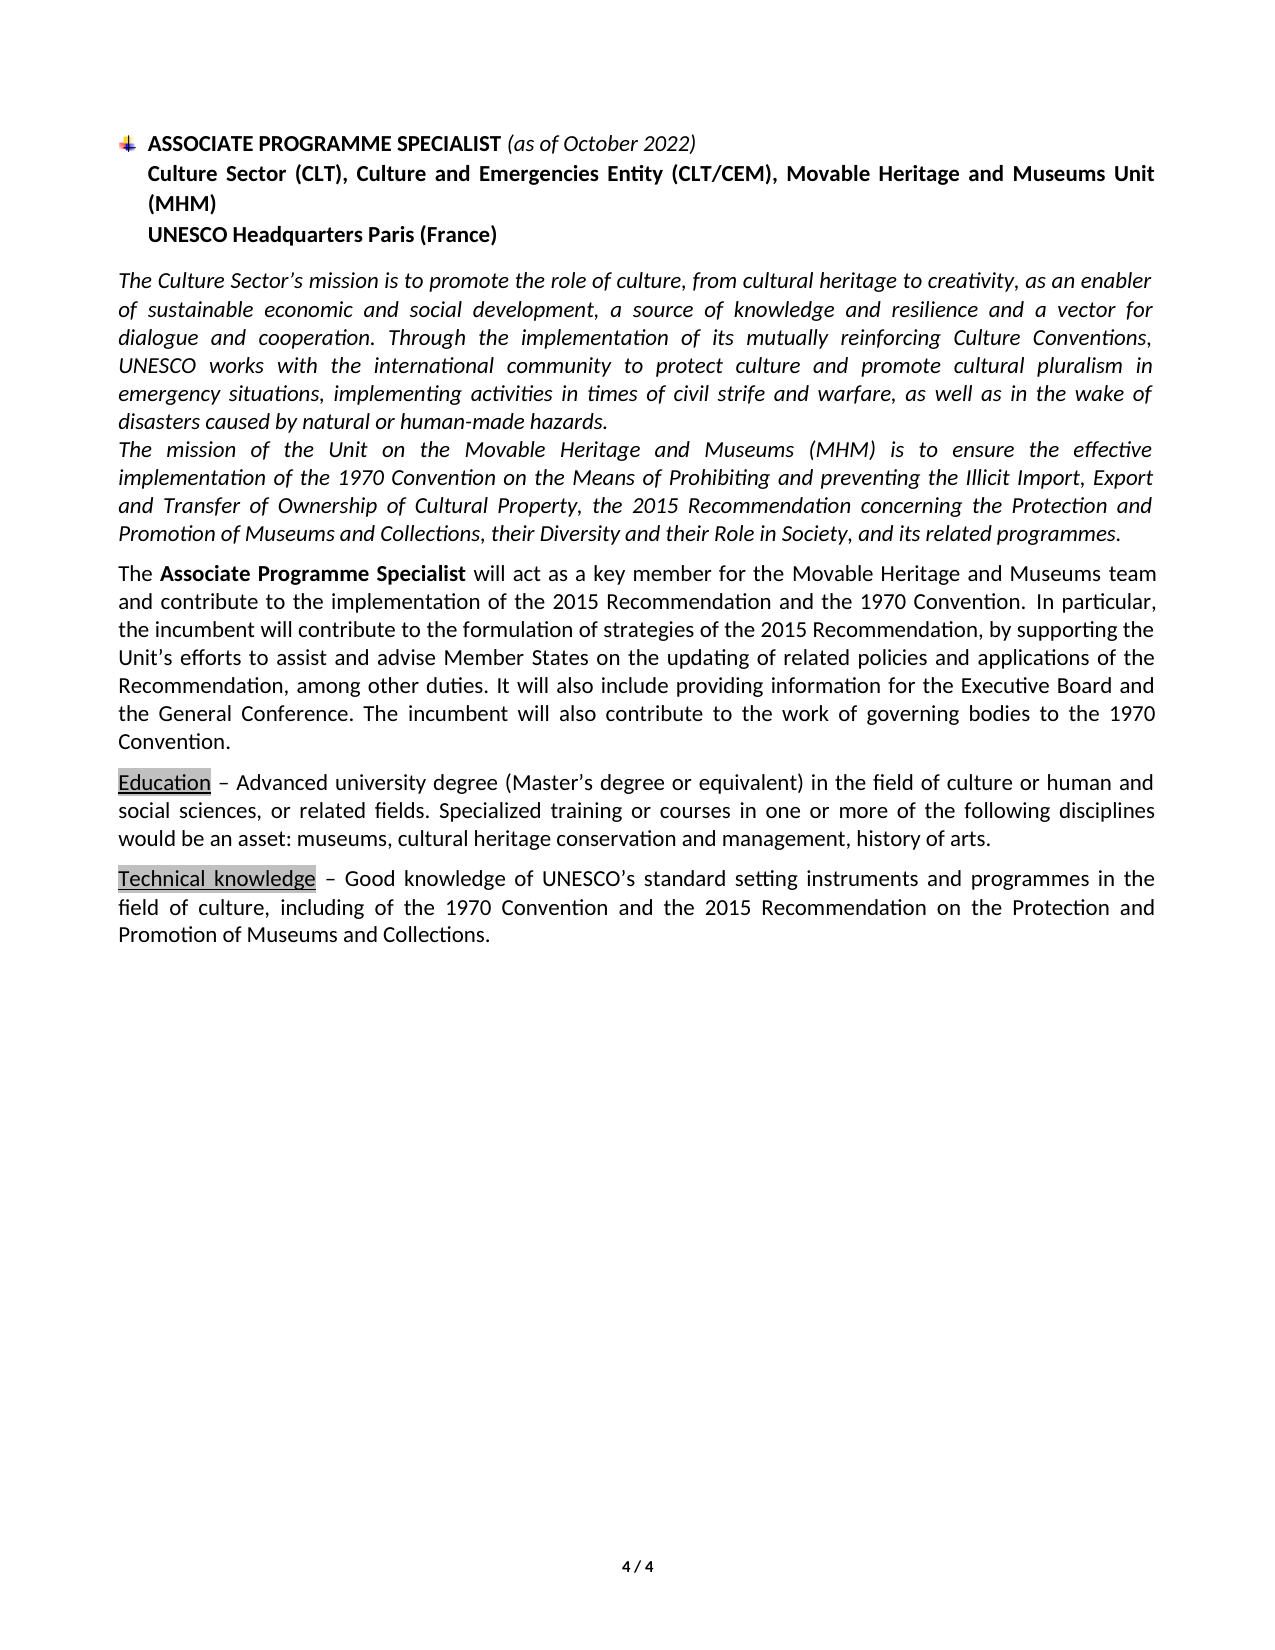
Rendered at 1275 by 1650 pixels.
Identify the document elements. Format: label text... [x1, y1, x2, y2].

text The Culture Sector’s mission is to promote the role of culture, from cultural heritage to creativity, as an enabler of sustainable economic and social development, a source of knowledge and resilience and a vector for dialogue and cooperation. Through the implementation of its mutually reinforcing Culture Conventions, UNESCO works with the international community to protect culture and promote cultural pluralism in emergency situations, implementing activities in times of civil strife and warfare, as well as in the wake of disasters caused by natural or human-made hazards. [118, 267, 1157, 435]
picture [119, 134, 136, 152]
text The mission of the Unit on the Movable Heritage and Museums (MHM) is to ensure the effective implementation of the 1970 Convention on the Means of Prohibiting and preventing the Illicit Import, Export and Transfer of Ownership of Cultural Property, the 2015 Recommendation concerning the Protection and Promotion of Museums and Collections, their Diversity and their Role in Society, and its related programmes. [118, 435, 1157, 547]
text Culture Sector (CLT), Culture and Emergencies Entity (CLT/CEM), Movable Heritage and Museums Unit (MHM) [148, 159, 1157, 218]
text Education – Advanced university degree (Master’s degree or equivalent) in the field of culture or human and social sciences, or related fields. Specialized training or courses in one or more of the following disciplines would be an asset: museums, cultural heritage conservation and management, history of arts. [118, 768, 1157, 852]
text UNESCO Headquarters Paris (France) [148, 220, 1157, 248]
list ASSOCIATE PROGRAMME SPECIALIST (as of October 2022) [118, 129, 1157, 157]
text The Associate Programme Specialist will act as a key member for the Movable Heritage and Museums team and contribute to the implementation of the 2015 Recommendation and the 1970 Convention. In particular, the incumbent will contribute to the formulation of strategies of the 2015 Recommendation, by supporting the Unit’s efforts to assist and advise Member States on the updating of related policies and applications of the Recommendation, among other duties. It will also include providing information for the Executive Board and the General Conference. The incumbent will also contribute to the work of governing bodies to the 1970 Convention. [118, 559, 1157, 756]
text Technical knowledge – Good knowledge of UNESCO’s standard setting instruments and programmes in the field of culture, including of the 1970 Convention and the 2015 Recommendation on the Protection and Promotion of Museums and Collections. [118, 864, 1157, 949]
